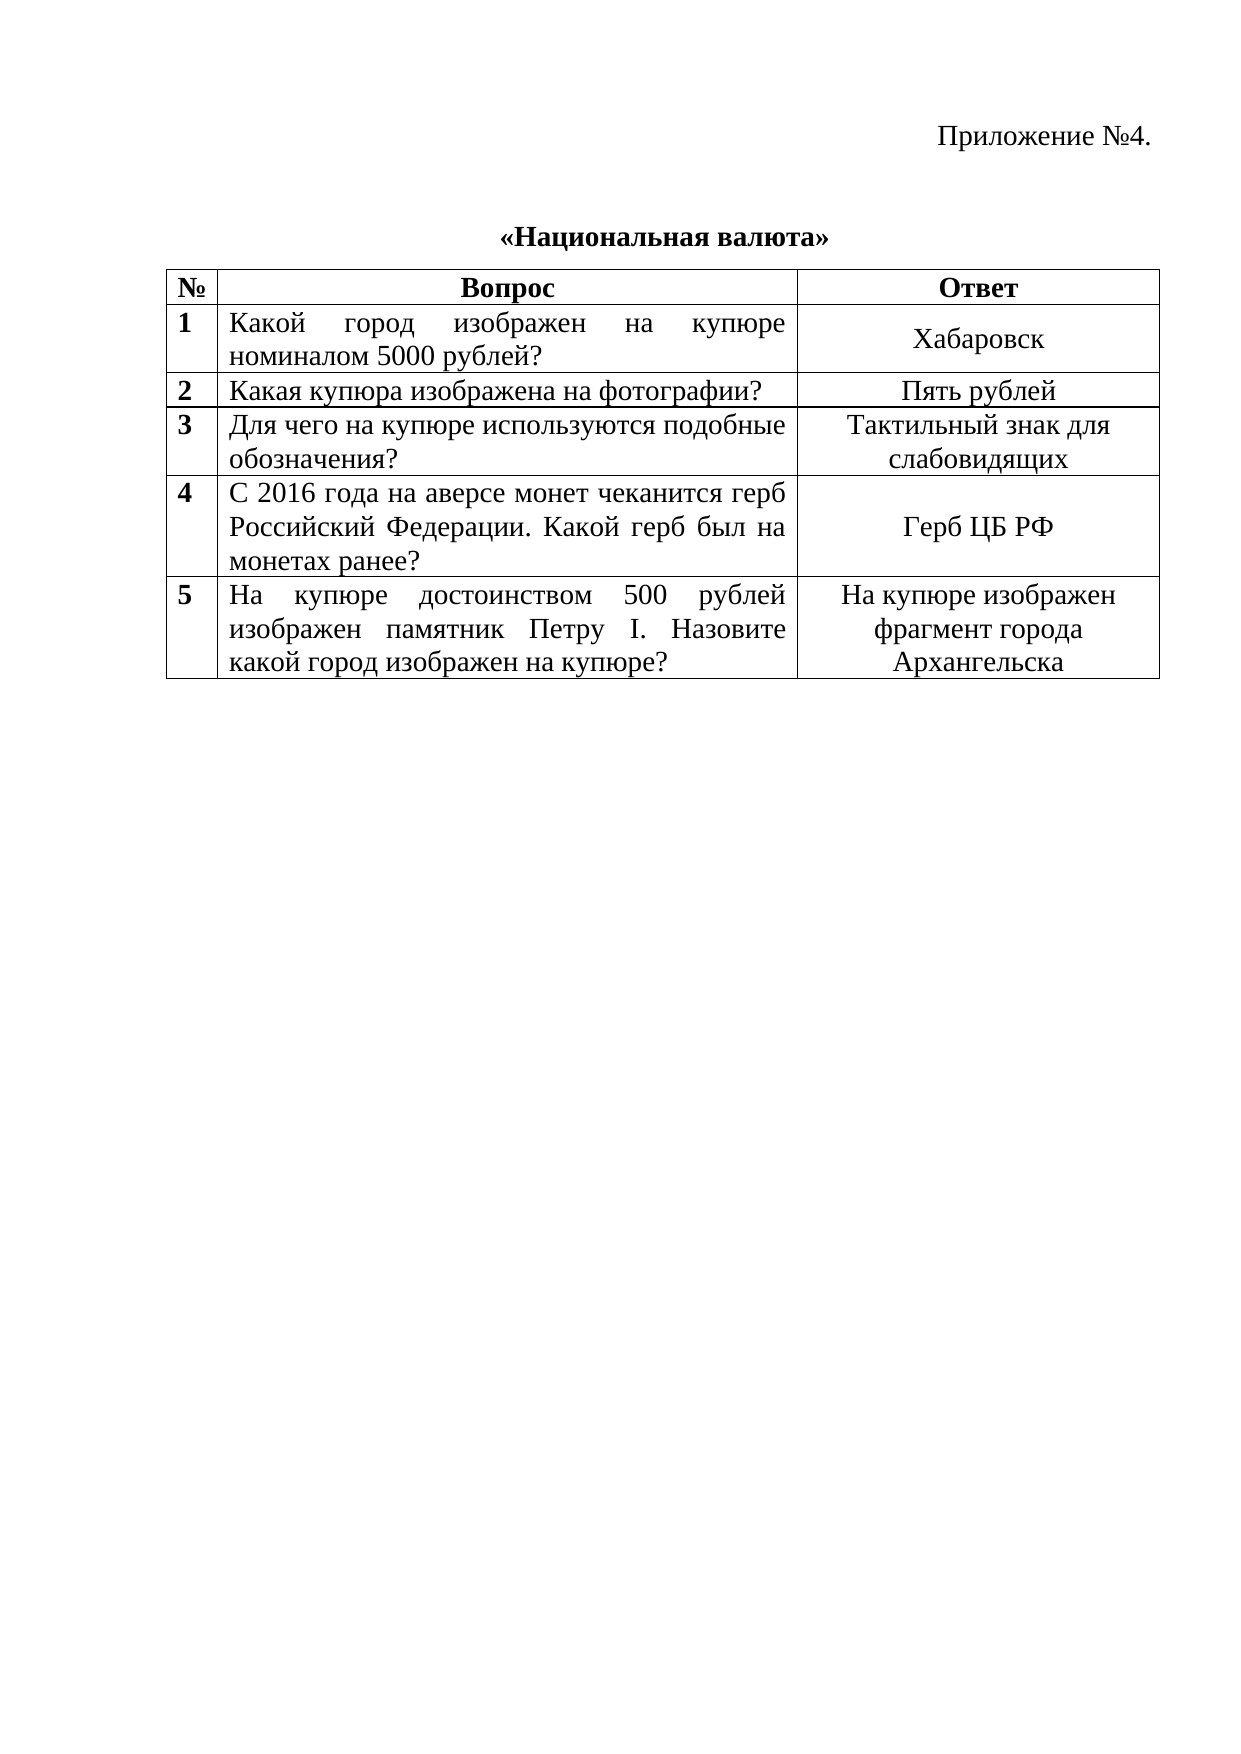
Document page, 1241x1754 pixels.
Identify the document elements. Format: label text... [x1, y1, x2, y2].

table_header Вопрос [218, 270, 797, 304]
table_header № [167, 270, 217, 304]
table_cell Пять рублей [798, 373, 1159, 406]
table_cell 3 [167, 408, 217, 474]
table_cell Герб ЦБ РФ [798, 476, 1159, 576]
table_cell Какой город изображен на купюре номиналом 5000 рублей? [218, 305, 797, 372]
table_cell Какая купюра изображена на фотографии? [218, 373, 797, 406]
table_cell Для чего на купюре используются подобные обозначения? [218, 408, 797, 474]
table_cell 1 [167, 305, 217, 372]
table_cell 2 [167, 373, 217, 406]
table_cell Тактильный знак для слабовидящих [798, 408, 1159, 474]
table_cell 4 [167, 476, 217, 576]
text «Национальная валюта» [177, 219, 1152, 252]
text Приложение №4. [177, 118, 1152, 152]
table_cell На купюре достоинством 500 рублей изображен памятник Петру I. Назовите какой город изображен на купюре? [218, 577, 797, 678]
table_cell Хабаровск [798, 305, 1159, 372]
table_cell 5 [167, 577, 217, 678]
table_cell На купюре изображен фрагмент города Архангельска [798, 577, 1159, 678]
table_header Ответ [798, 270, 1159, 304]
table_cell С 2016 года на аверсе монет чеканится герб Российский Федерации. Какой герб был на монетах ранее? [218, 476, 797, 576]
